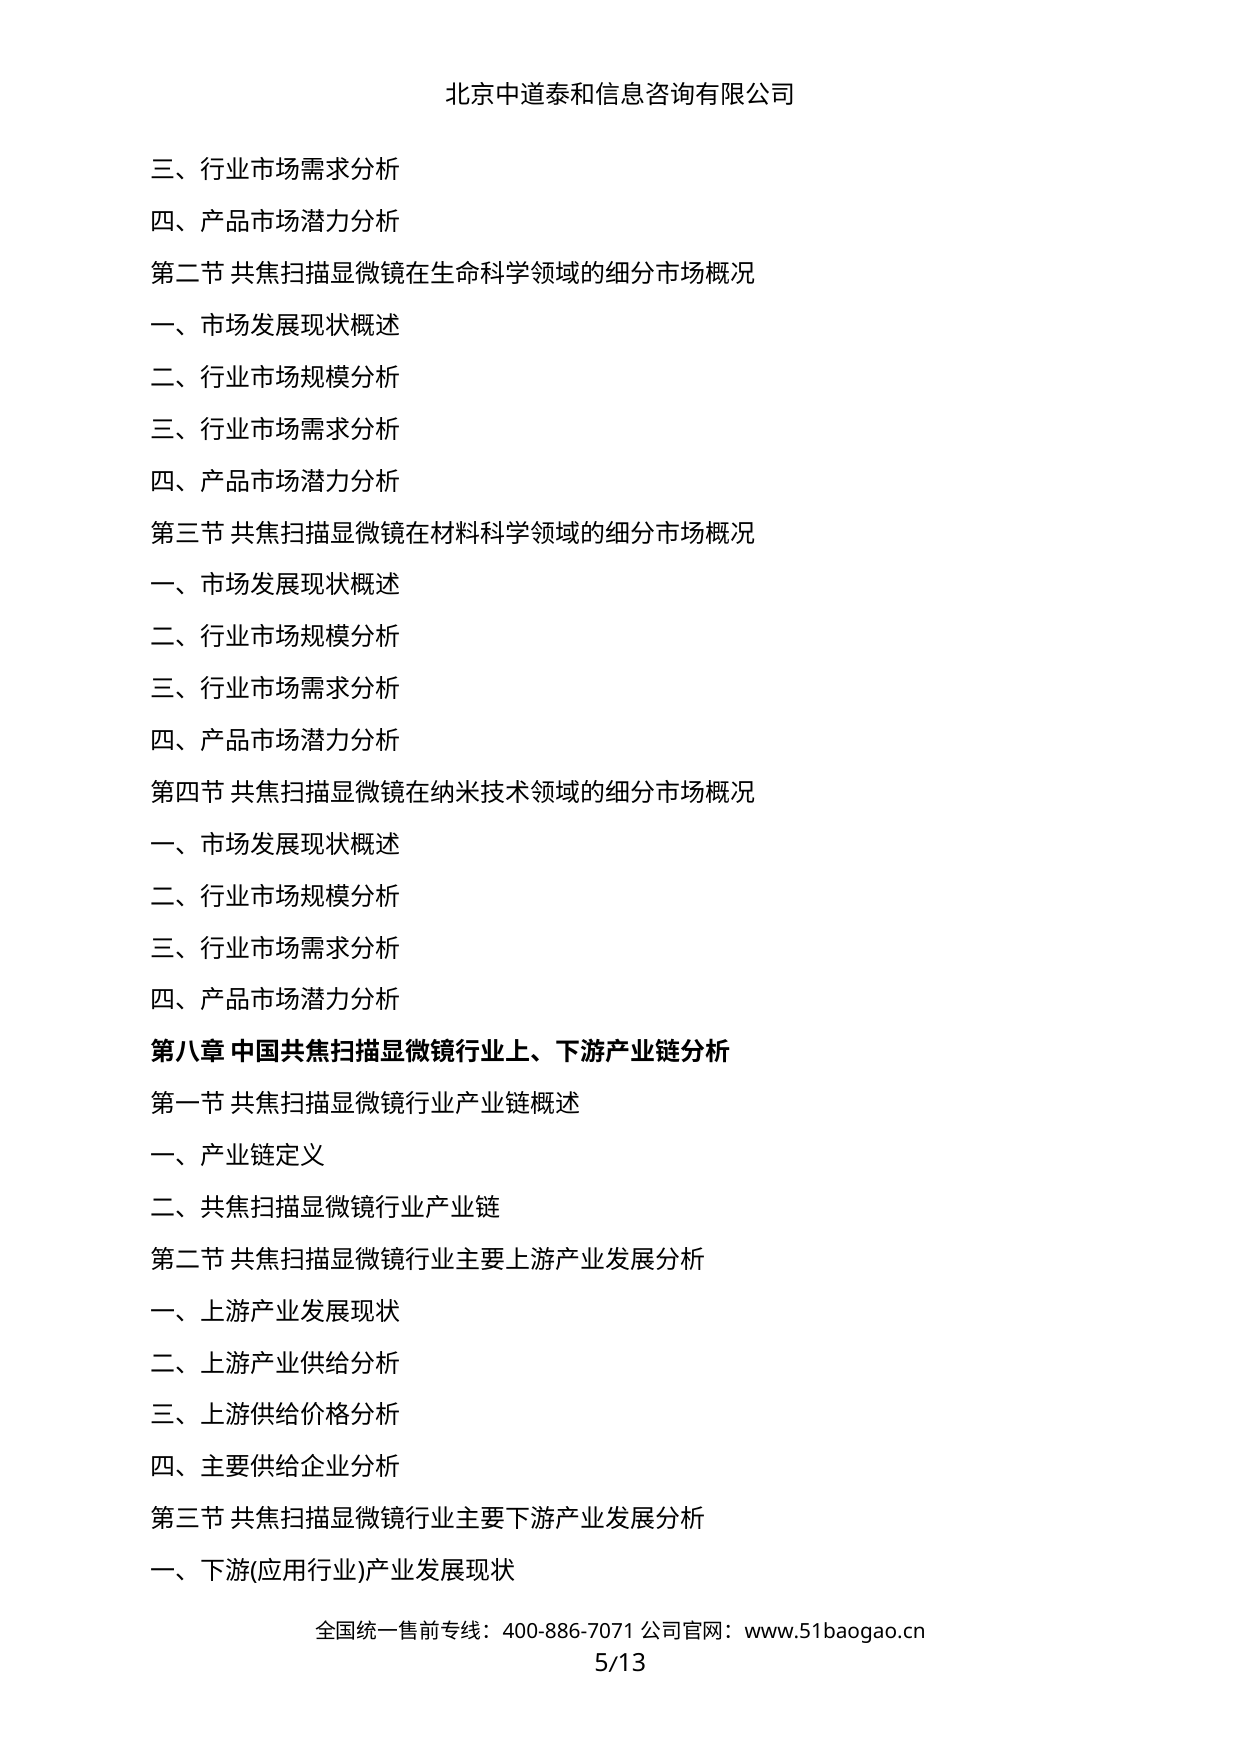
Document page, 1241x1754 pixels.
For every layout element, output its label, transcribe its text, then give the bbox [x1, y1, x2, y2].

text 一、市场发展现状概述 [150, 306, 1090, 342]
text 四、产品市场潜力分析 [150, 202, 1090, 238]
text 第三节 共焦扫描显微镜在材料科学领域的细分市场概况 [150, 513, 1090, 549]
text 第八章 中国共焦扫描显微镜行业上、下游产业链分析 [150, 1032, 1090, 1068]
text 四、产品市场潜力分析 [150, 721, 1090, 757]
text 一、下游(应用行业)产业发展现状 [150, 1551, 1090, 1587]
text 二、共焦扫描显微镜行业产业链 [150, 1187, 1090, 1224]
text 第三节 共焦扫描显微镜行业主要下游产业发展分析 [150, 1499, 1090, 1535]
text 四、产品市场潜力分析 [150, 980, 1090, 1016]
text 三、行业市场需求分析 [150, 928, 1090, 964]
text 三、上游供给价格分析 [150, 1395, 1090, 1431]
text 一、市场发展现状概述 [150, 565, 1090, 601]
text 二、行业市场规模分析 [150, 876, 1090, 912]
text 第一节 共焦扫描显微镜行业产业链概述 [150, 1084, 1090, 1120]
text 三、行业市场需求分析 [150, 150, 1090, 186]
text 二、上游产业供给分析 [150, 1343, 1090, 1379]
text 一、产业链定义 [150, 1136, 1090, 1172]
text 三、行业市场需求分析 [150, 669, 1090, 705]
text 第二节 共焦扫描显微镜在生命科学领域的细分市场概况 [150, 254, 1090, 290]
text 三、行业市场需求分析 [150, 409, 1090, 446]
text 四、产品市场潜力分析 [150, 461, 1090, 497]
text 一、上游产业发展现状 [150, 1291, 1090, 1327]
text 一、市场发展现状概述 [150, 824, 1090, 861]
text 二、行业市场规模分析 [150, 617, 1090, 653]
text 第二节 共焦扫描显微镜行业主要上游产业发展分析 [150, 1239, 1090, 1276]
text 第四节 共焦扫描显微镜在纳米技术领域的细分市场概况 [150, 772, 1090, 809]
text 四、主要供给企业分析 [150, 1447, 1090, 1483]
text 二、行业市场规模分析 [150, 357, 1090, 394]
